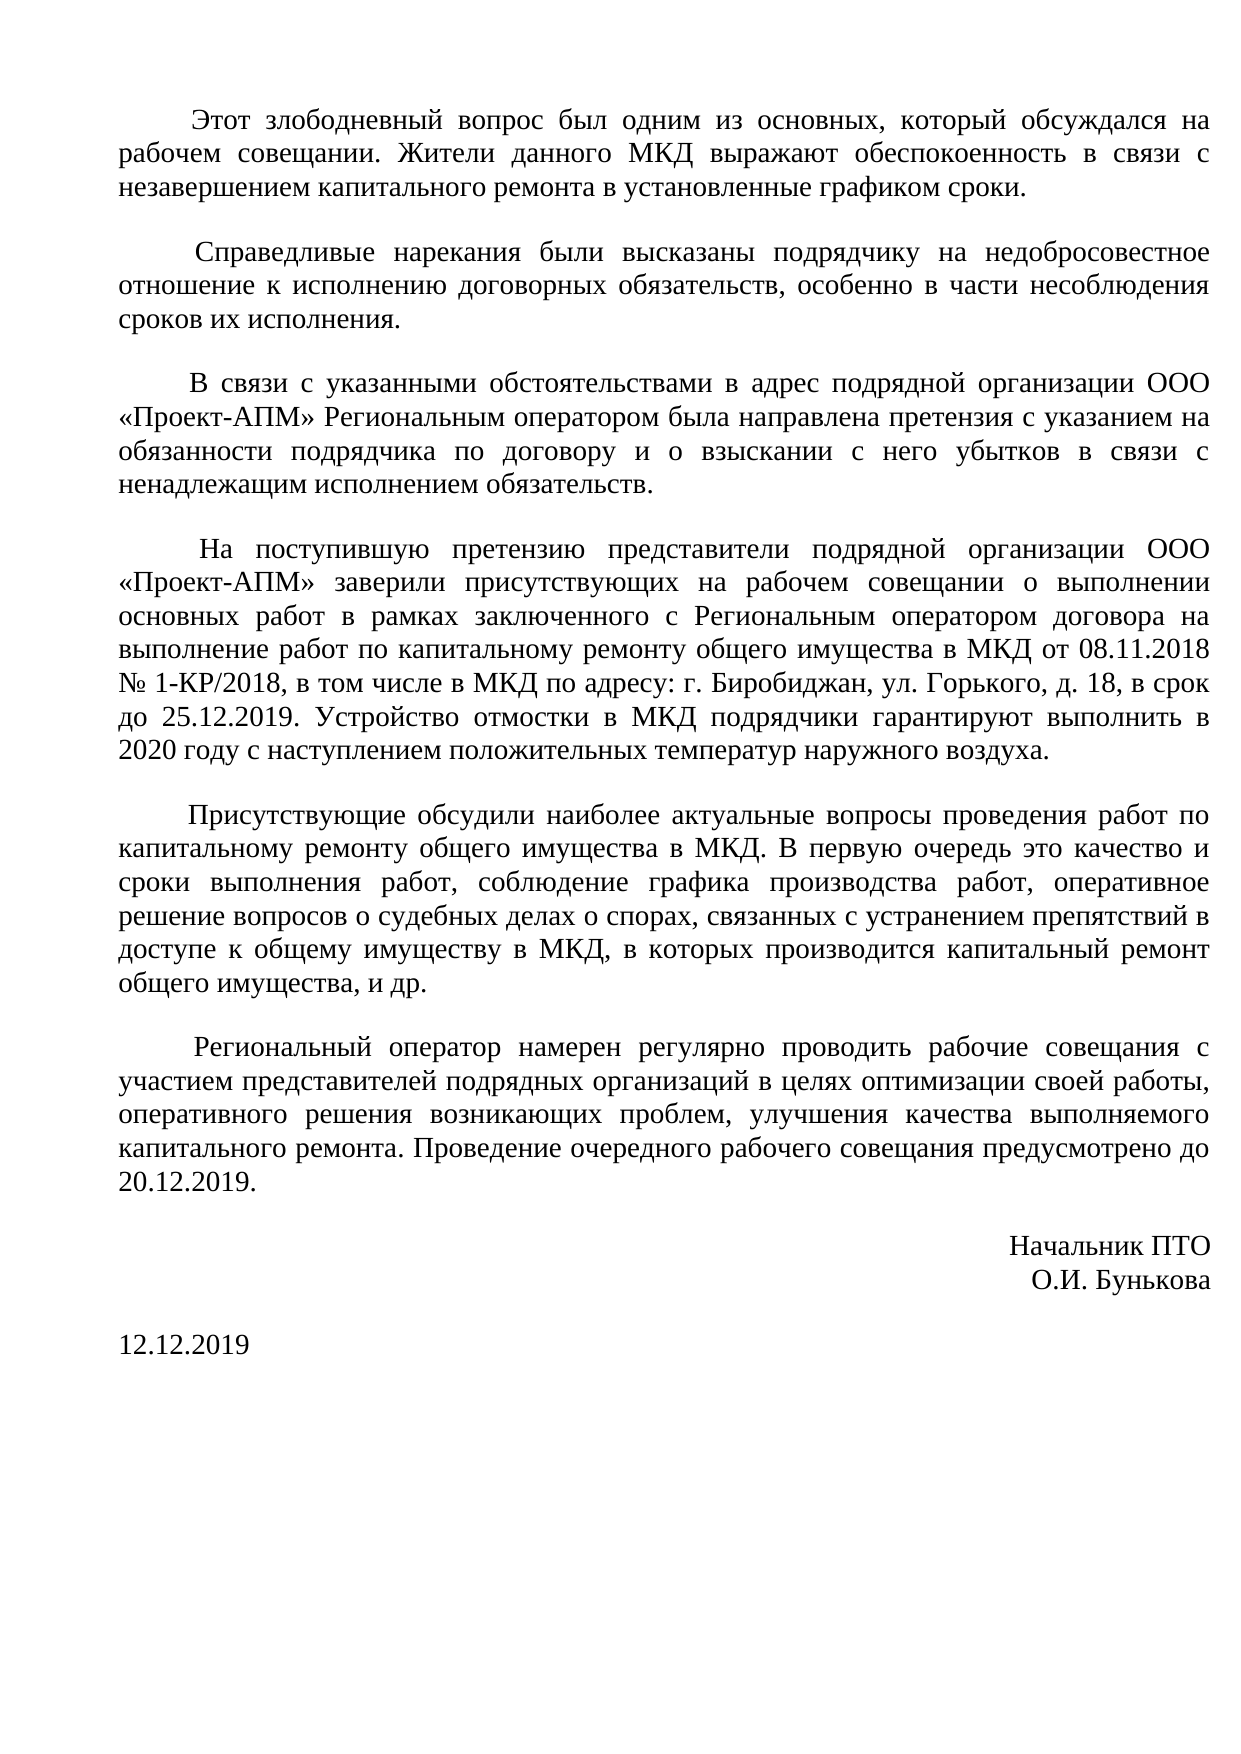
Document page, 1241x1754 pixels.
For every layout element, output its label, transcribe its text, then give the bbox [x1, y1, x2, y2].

text 12.12.2019 [118, 1327, 1211, 1360]
text Справедливые нарекания были высказаны подрядчику на недобросовестное отношение к исполнению договорных обязательств, особенно в части несоблюдения сроков их исполнения. [118, 234, 1211, 334]
text В связи с указанными обстоятельствами в адрес подрядной организации ООО «Проект-АПМ» Региональным оператором была направлена претензия с указанием на обязанности подрядчика по договору и о взыскании с него убытков в связи с ненадлежащим исполнением обязательств. [118, 366, 1211, 500]
text Региональный оператор намерен регулярно проводить рабочие совещания с участием представителей подрядных организаций в целях оптимизации своей работы, оперативного решения возникающих проблем, улучшения качества выполняемого капитального ремонта. Проведение очередного рабочего совещания предусмотрено до 20.12.2019. [118, 1029, 1211, 1197]
text Этот злободневный вопрос был одним из основных, который обсуждался на рабочем совещании. Жители данного МКД выражают обеспокоенность в связи с незавершением капитального ремонта в установленные графиком сроки. [118, 102, 1211, 202]
text На поступившую претензию представители подрядной организации ООО «Проект-АПМ» заверили присутствующих на рабочем совещании о выполнении основных работ в рамках заключенного с Региональным оператором договора на выполнение работ по капитальному ремонту общего имущества в МКД от 08.11.2018 № 1-КР/2018, в том числе в МКД по адресу: г. Биробиджан, ул. Горького, д. 18, в срок до 25.12.2019. Устройство отмостки в МКД подрядчики гарантируют выполнить в 2020 году с наступлением положительных температур наружного воздуха. [118, 531, 1211, 766]
text Присутствующие обсудили наиболее актуальные вопросы проведения работ по капитальному ремонту общего имущества в МКД. В первую очередь это качество и сроки выполнения работ, соблюдение графика производства работ, оперативное решение вопросов о судебных делах о спорах, связанных с устранением препятствий в доступе к общему имуществу в МКД, в которых производится капитальный ремонт общего имущества, и др. [118, 797, 1211, 998]
text Начальник ПТО О.И. Бунькова [118, 1228, 1211, 1296]
